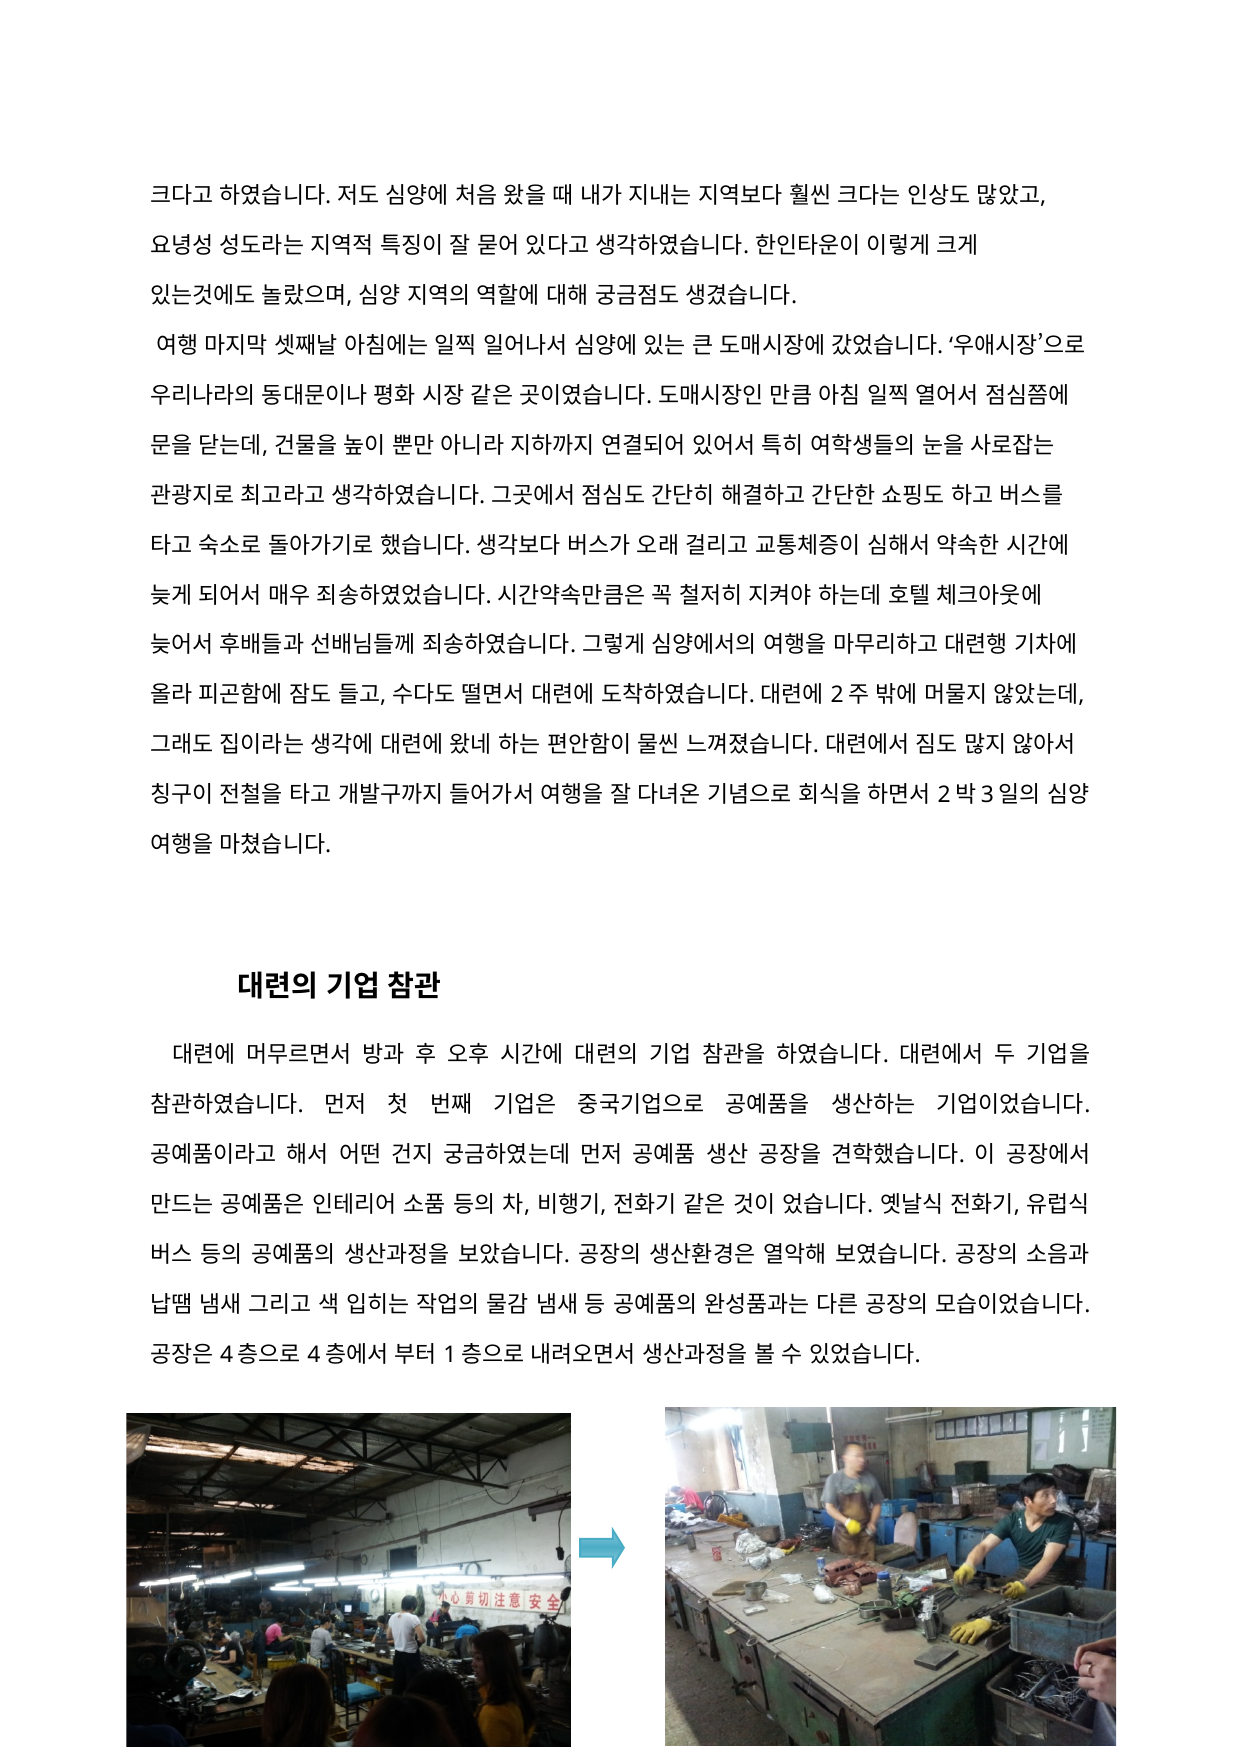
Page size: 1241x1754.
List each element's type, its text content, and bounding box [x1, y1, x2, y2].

text 대련의 기업 참관 [150, 962, 1090, 1005]
picture [126, 1413, 571, 1747]
picture [665, 1407, 1117, 1746]
text 대련에 머무르면서 방과 후 오후 시간에 대련의 기업 참관을 하였습니다. 대련에서 두 기업을 참관하였습니다. 먼저 첫 번째 기업은 중국기업으로 공예품을 생산하는 기업이었습니다. 공예품이라고 해서 어떤 건지 궁금하였는데 먼저 공예품 생산 공장을 견학했습니다. 이 공장에서 만드는 공예품은 인테리어 소품 등의 차, 비행기, 전화기 같은 것이 었습니다. 옛날식 전화기, 유럽식 버스 등의 공예품의 생산과정을 보았습니다. 공장의 생산환경은 열악해 보였습니다. 공장의 소음과 납땜 냄새 그리고 색 입히는 작업의 물감 냄새 등 공예품의 완성품과는 다른 공장의 모습이었습니다. 공장은 4층으로 4층에서 부터 1층으로 내려오면서 생산과정을 볼 수 있었습니다. [150, 1036, 1090, 1369]
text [150, 177, 1090, 310]
text 여행 마지막 셋째날 아침에는 일찍 일어나서 심양에 있는 큰 도매시장에 갔었습니다. ‘우애시장’으로 우리나라의 동대문이나 평화 시장 같은 곳이였습니다. 도매시장인 만큼 아침 일찍 열어서 점심쯤에 문을 닫는데, 건물을 높이 뿐만 아니라 지하까지 연결되어 있어서 특히 여학생들의 눈을 사로잡는 관광지로 최고라고 생각하였습니다. 그곳에서 점심도 간단히 해결하고 간단한 쇼핑도 하고 버스를 타고 숙소로 돌아가기로 했습니다. 생각보다 버스가 오래 걸리고 교통체증이 심해서 약속한 시간에 늦게 되어서 매우 죄송하였었습니다. 시간약속만큼은 꼭 철저히 지켜야 하는데 호텔 체크아웃에 늦어서 후배들과 선배님들께 죄송하였습니다. 그렇게 심양에서의 여행을 마무리하고 대련행 기차에 올라 피곤함에 잠도 들고, 수다도 떨면서 대련에 도착하였습니다. 대련에 2주 밖에 머물지 않았는데, 그래도 집이라는 생각에 대련에 왔네 하는 편안함이 물씬 느껴졌습니다. 대련에서 짐도 많지 않아서 칭구이 전철을 타고 개발구까지 들어가서 여행을 잘 다녀온 기념으로 회식을 하면서 2박3일의 심양 여행을 마쳤습니다. [150, 327, 1090, 859]
